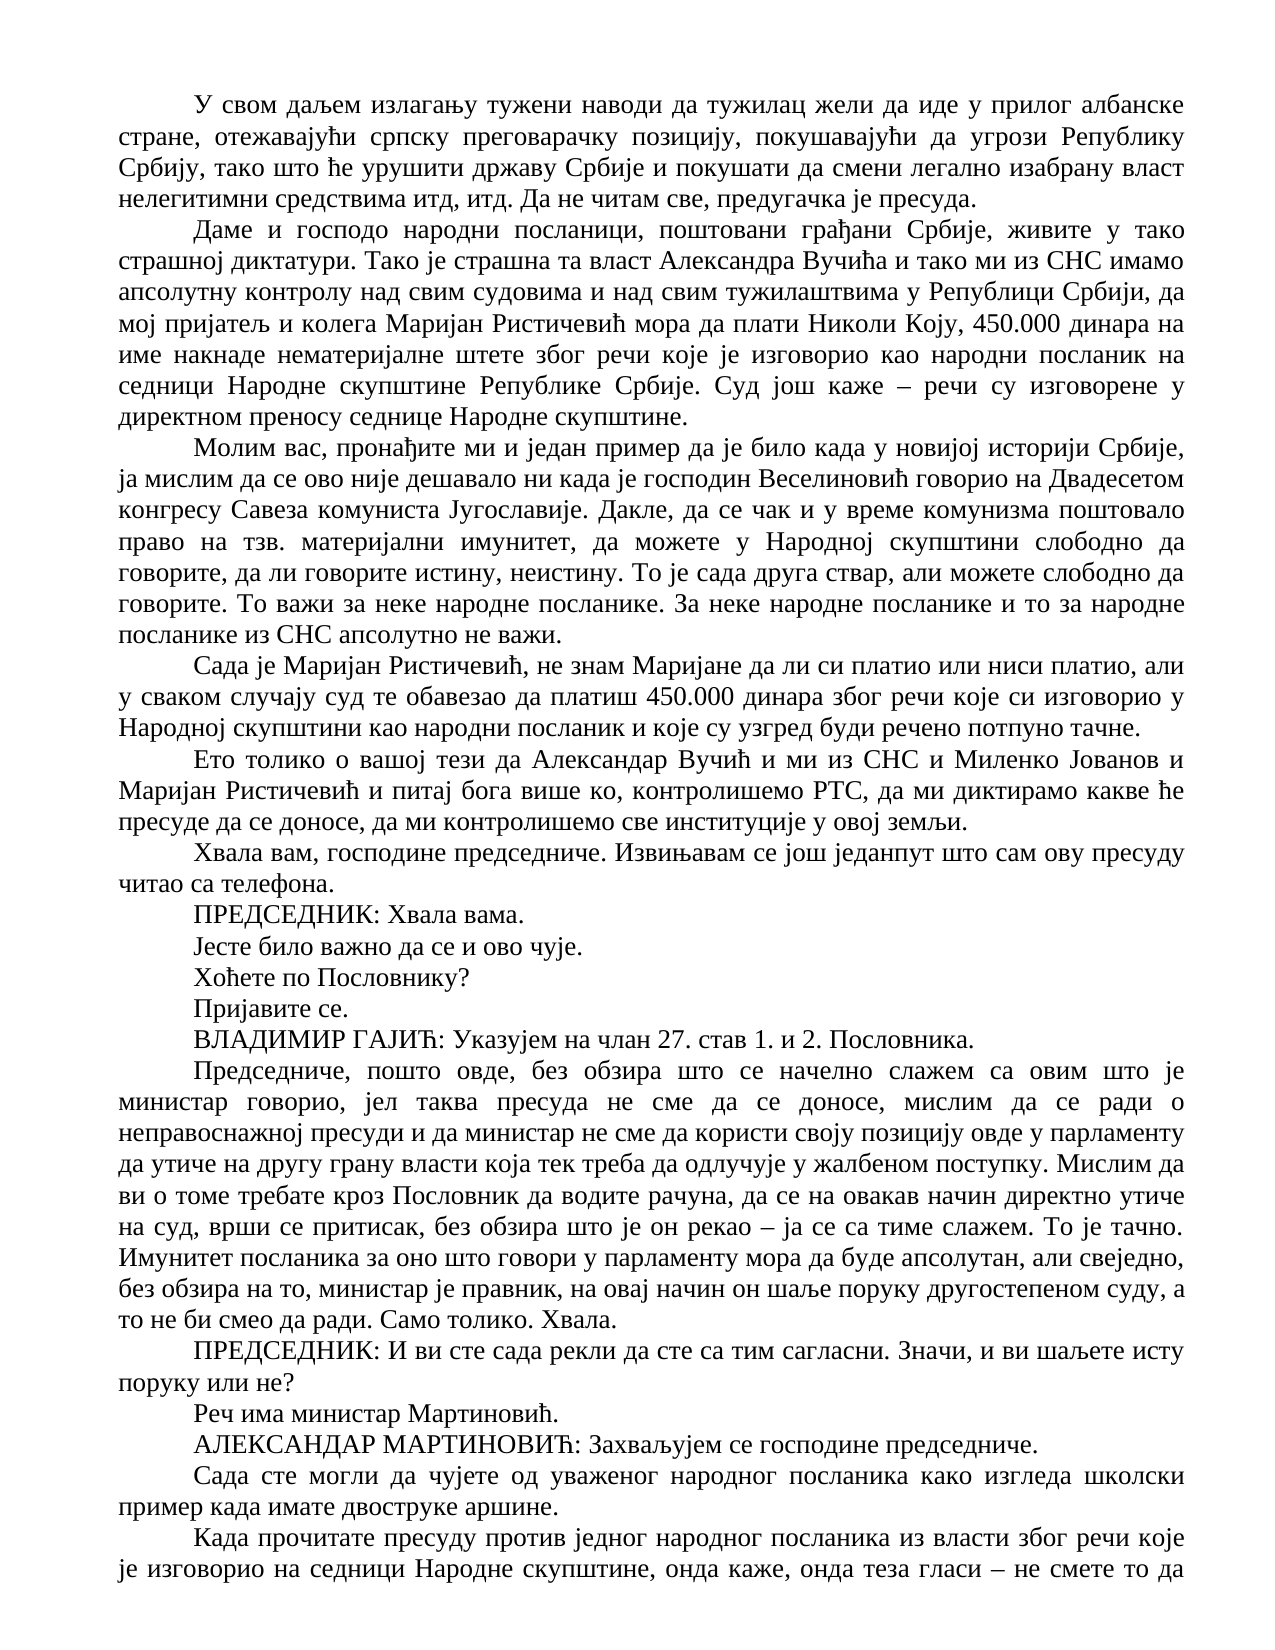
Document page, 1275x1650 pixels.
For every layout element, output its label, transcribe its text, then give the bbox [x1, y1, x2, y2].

text ПРЕДСЕДНИК: Хвала вама. [118, 898, 1186, 929]
text Јесте било важно да се и ово чује. [118, 929, 1186, 961]
text Даме и господо народни посланици, поштовани грађани Србије, живите у тако страшној диктатури. Тако је страшна та власт Александра Вучића и тако ми из СНС имамо апсолутну контролу над свим судовима и над свим тужилаштвима у Републици Србији, да мој пријатељ и колега Маријан Ристичевић мора да плати Николи Коју, 450.000 динара на име накнаде нематеријалне штете због речи које је изговорио као народни посланик на седници Народне скупштине Републике Србије. Суд још каже – речи су изговорене у директном преносу седнице Народне скупштине. [118, 213, 1186, 431]
text У свом даљем излагању тужени наводи да тужилац жели да иде у прилог албанске стране, отежавајући српску преговарачку позицију, покушавајући да угрози Републику Србију, тако што ће урушити државу Србије и покушати да смени легално изабрану власт нелегитимни средствима итд, итд. Да не читам све, предугачка је пресуда. [118, 89, 1186, 213]
text Ето толико о вашој тези да Александар Вучић и ми из СНС и Миленко Јованов и Маријан Ристичевић и питај бога више ко, контролишемо РТС, да ми диктирамо какве ће пресуде да се доносе, да ми контролишемо све институције у овој земљи. [118, 743, 1186, 836]
text Сада сте могли да чујете од уваженог народног посланика како изгледа школски пример када имате двоструке аршине. [118, 1459, 1186, 1521]
text Хвала вам, господине председниче. Извињавам се још једанпут што сам ову пресуду читао са телефона. [118, 836, 1186, 898]
text Пријавите се. [118, 992, 1186, 1023]
text Сада је Маријан Ристичевић, не знам Маријане да ли си платио или ниси платио, али у сваком случају суд те обавезао да платиш 450.000 динара због речи које си изговорио у Народној скупштини као народни посланик и које су узгред буди речено потпуно тачне. [118, 649, 1186, 743]
text АЛЕКСАНДАР МАРТИНОВИЋ: Захваљујем се господине председниче. [118, 1428, 1186, 1459]
text Хоћете по Пословнику? [118, 961, 1186, 992]
text Молим вас, пронађите ми и један пример да је било када у новијој историји Србије, ја мислим да се ово није дешавало ни када је господин Веселиновић говорио на Двадесетом конгресу Савеза комуниста Југославије. Дакле, да се чак и у време комунизма поштовало право на тзв. материјални имунитет, да можете у Народној скупштини слободно да говорите, да ли говорите истину, неистину. То је сада друга ствар, али можете слободно да говорите. То важи за неке народне посланике. За неке народне посланике и то за народне посланике из СНС апсолутно не важи. [118, 431, 1186, 649]
text Председниче, пошто овде, без обзира што се начелно слажем са овим што је министар говорио, јел таква пресуда не сме да се доносе, мислим да се ради о неправоснажној пресуди и да министар не сме да користи своју позицију овде у парламенту да утиче на другу грану власти која тек треба да одлучује у жалбеном поступку. Мислим да ви о томе требате кроз Пословник да водите рачуна, да се на овакав начин директно утиче на суд, врши се притисак, без обзира што је он рекао – ја се са тиме слажем. То је тачно. Имунитет посланика за оно што говори у парламенту мора да буде апсолутан, али свеједно, без обзира на то, министар је правник, на овај начин он шаље поруку другостепеном суду, а то не би смео да ради. Само толико. Хвала. [118, 1054, 1186, 1334]
text ПРЕДСЕДНИК: И ви сте сада рекли да сте са тим сагласни. Значи, и ви шаљете исту поруку или не? [118, 1334, 1186, 1397]
text Реч има министар Мартиновић. [118, 1397, 1186, 1428]
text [118, 1521, 1186, 1584]
text ВЛАДИМИР ГАЈИЋ: Указујем на члан 27. став 1. и 2. Пословника. [118, 1023, 1186, 1054]
